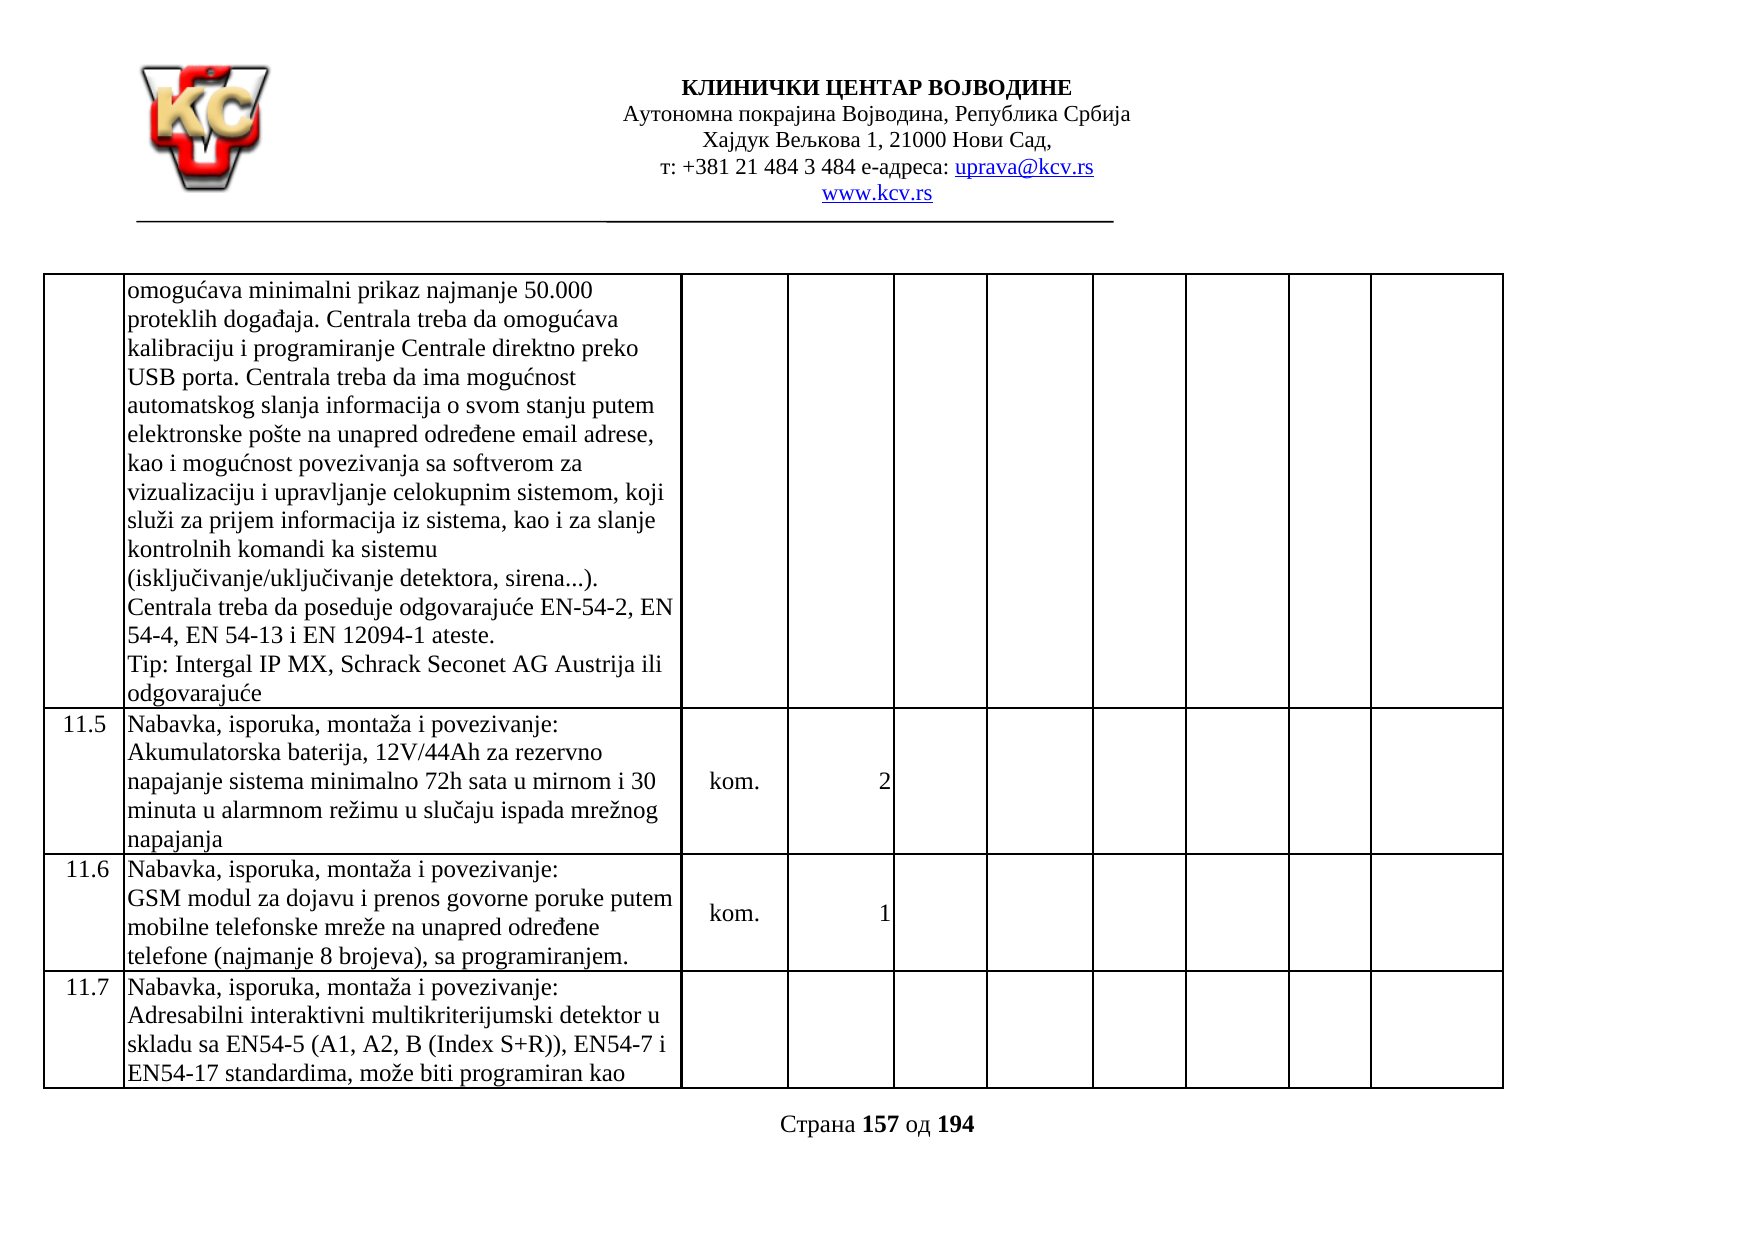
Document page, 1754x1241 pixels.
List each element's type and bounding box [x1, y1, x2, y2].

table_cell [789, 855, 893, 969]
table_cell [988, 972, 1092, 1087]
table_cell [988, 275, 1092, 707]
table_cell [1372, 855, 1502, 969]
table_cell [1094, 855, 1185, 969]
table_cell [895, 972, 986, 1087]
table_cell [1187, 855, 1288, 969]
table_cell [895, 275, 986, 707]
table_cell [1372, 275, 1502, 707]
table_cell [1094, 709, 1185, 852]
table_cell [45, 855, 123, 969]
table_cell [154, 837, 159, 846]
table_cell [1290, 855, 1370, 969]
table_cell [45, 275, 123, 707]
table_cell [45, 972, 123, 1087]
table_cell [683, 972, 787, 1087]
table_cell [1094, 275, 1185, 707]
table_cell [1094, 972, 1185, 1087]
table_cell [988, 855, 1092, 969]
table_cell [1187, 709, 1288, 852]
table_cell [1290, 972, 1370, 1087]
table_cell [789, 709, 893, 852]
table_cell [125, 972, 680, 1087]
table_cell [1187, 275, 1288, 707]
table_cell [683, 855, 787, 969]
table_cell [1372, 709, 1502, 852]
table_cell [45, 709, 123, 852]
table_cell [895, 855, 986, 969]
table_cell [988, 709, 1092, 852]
picture [137, 62, 274, 193]
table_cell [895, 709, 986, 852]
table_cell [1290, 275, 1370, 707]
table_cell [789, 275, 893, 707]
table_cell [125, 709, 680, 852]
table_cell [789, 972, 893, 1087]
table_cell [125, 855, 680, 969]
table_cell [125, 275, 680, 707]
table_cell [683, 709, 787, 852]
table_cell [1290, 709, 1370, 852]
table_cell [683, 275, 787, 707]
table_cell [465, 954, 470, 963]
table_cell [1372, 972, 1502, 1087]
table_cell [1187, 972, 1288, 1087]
